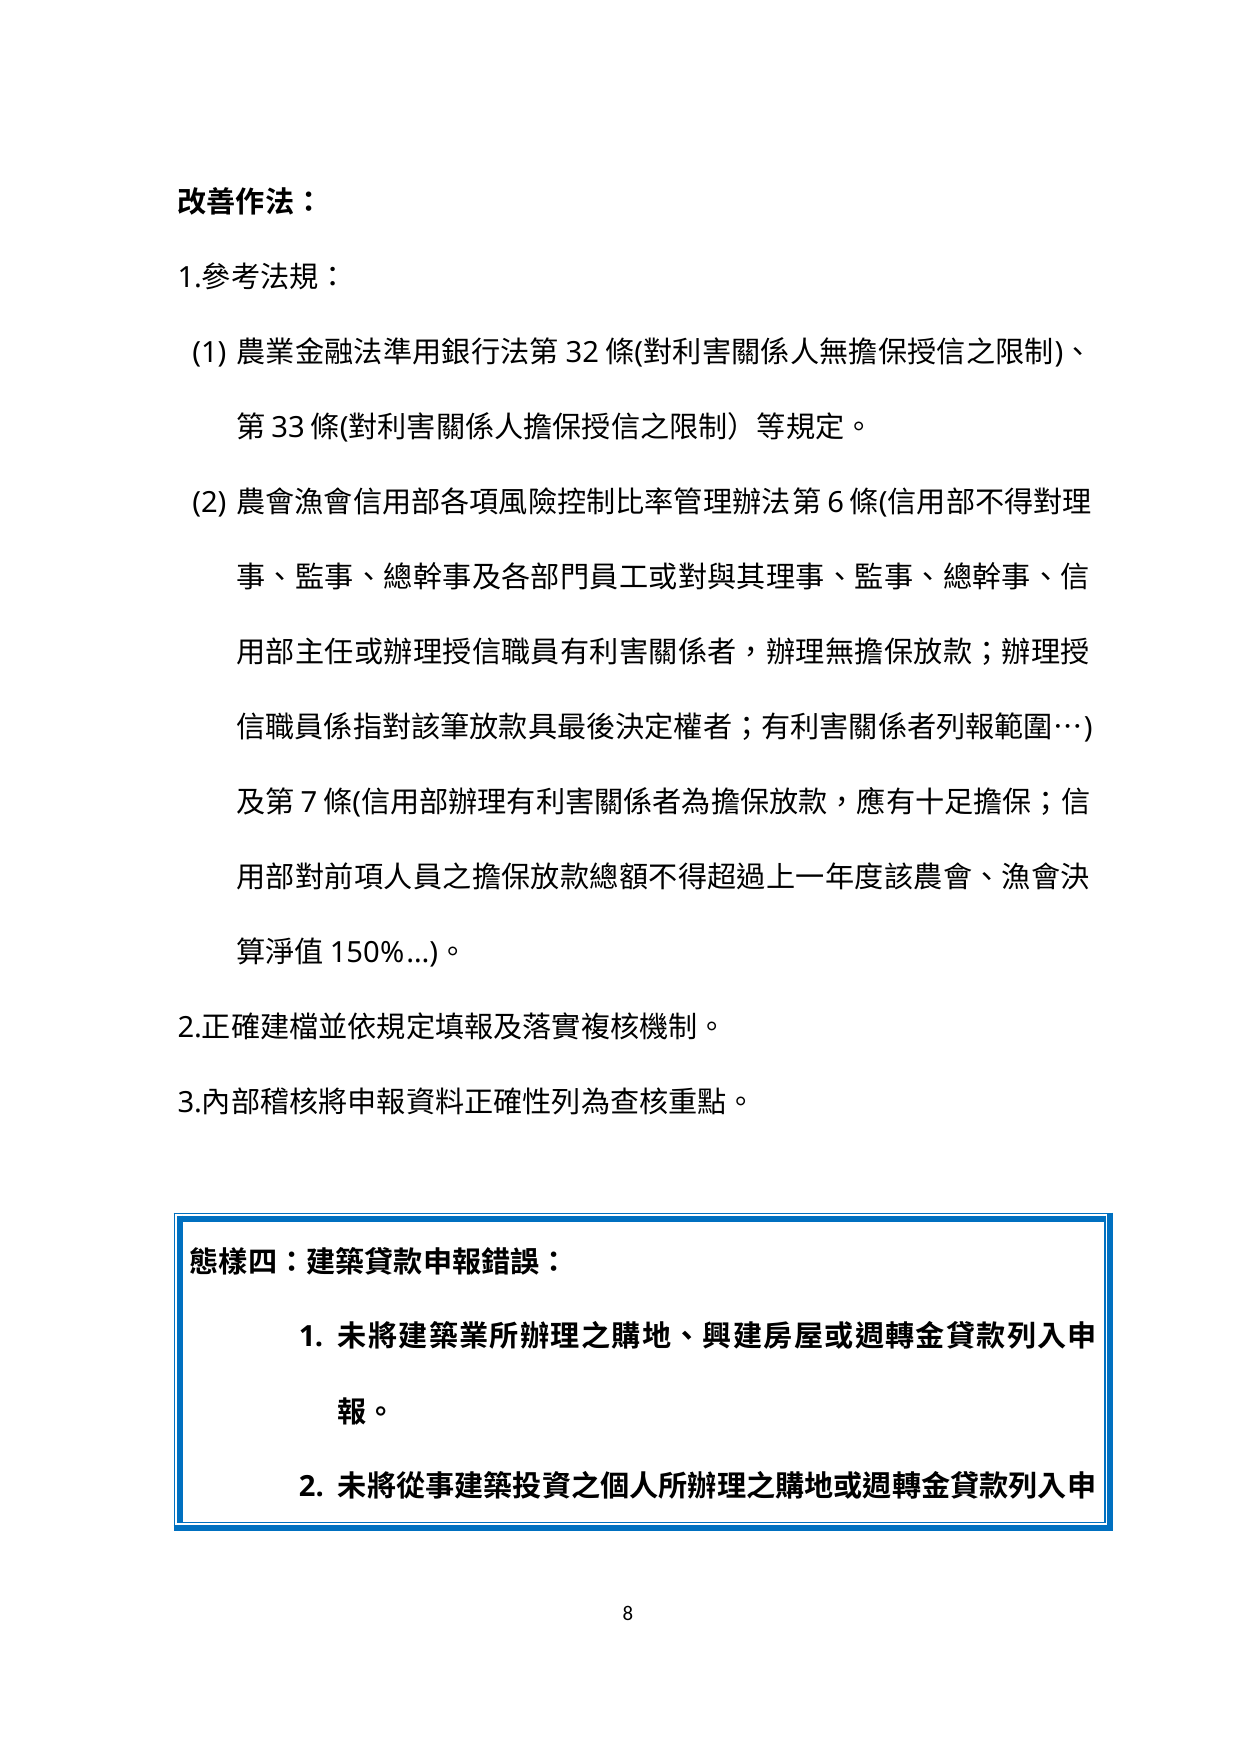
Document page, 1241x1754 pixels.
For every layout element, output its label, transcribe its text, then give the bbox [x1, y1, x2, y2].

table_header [183, 1222, 1104, 1522]
text 3.內部稽核將申報資料正確性列為查核重點。 [177, 1062, 1092, 1137]
text 1.參考法規： [177, 237, 1092, 312]
list 農業金融法準用銀行法第32條(對利害關係人無擔保授信之限制)、第33條(對利害關係人擔保授信之限制）等規定。 [192, 312, 1092, 462]
list 農會漁會信用部各項風險控制比率管理辦法第6條(信用部不得對理事、監事、總幹事及各部門員工或對與其理事、監事、總幹事、信用部主任或辦理授信職員有利害關係者，辦理無擔保放款；辦理授信職員係指對該筆放款具最後決定權者；有利害關係者列報範圍…)及第7條(信用部辦理有利害關係者為擔保放款，應有十足擔保；信用部對前項人員之擔保放款總額不得超過上一年度該農會、漁會決算淨值150%…)。 [192, 462, 1092, 987]
text 改善作法： [177, 162, 1092, 237]
text 2.正確建檔並依規定填報及落實複核機制。 [177, 987, 1092, 1062]
